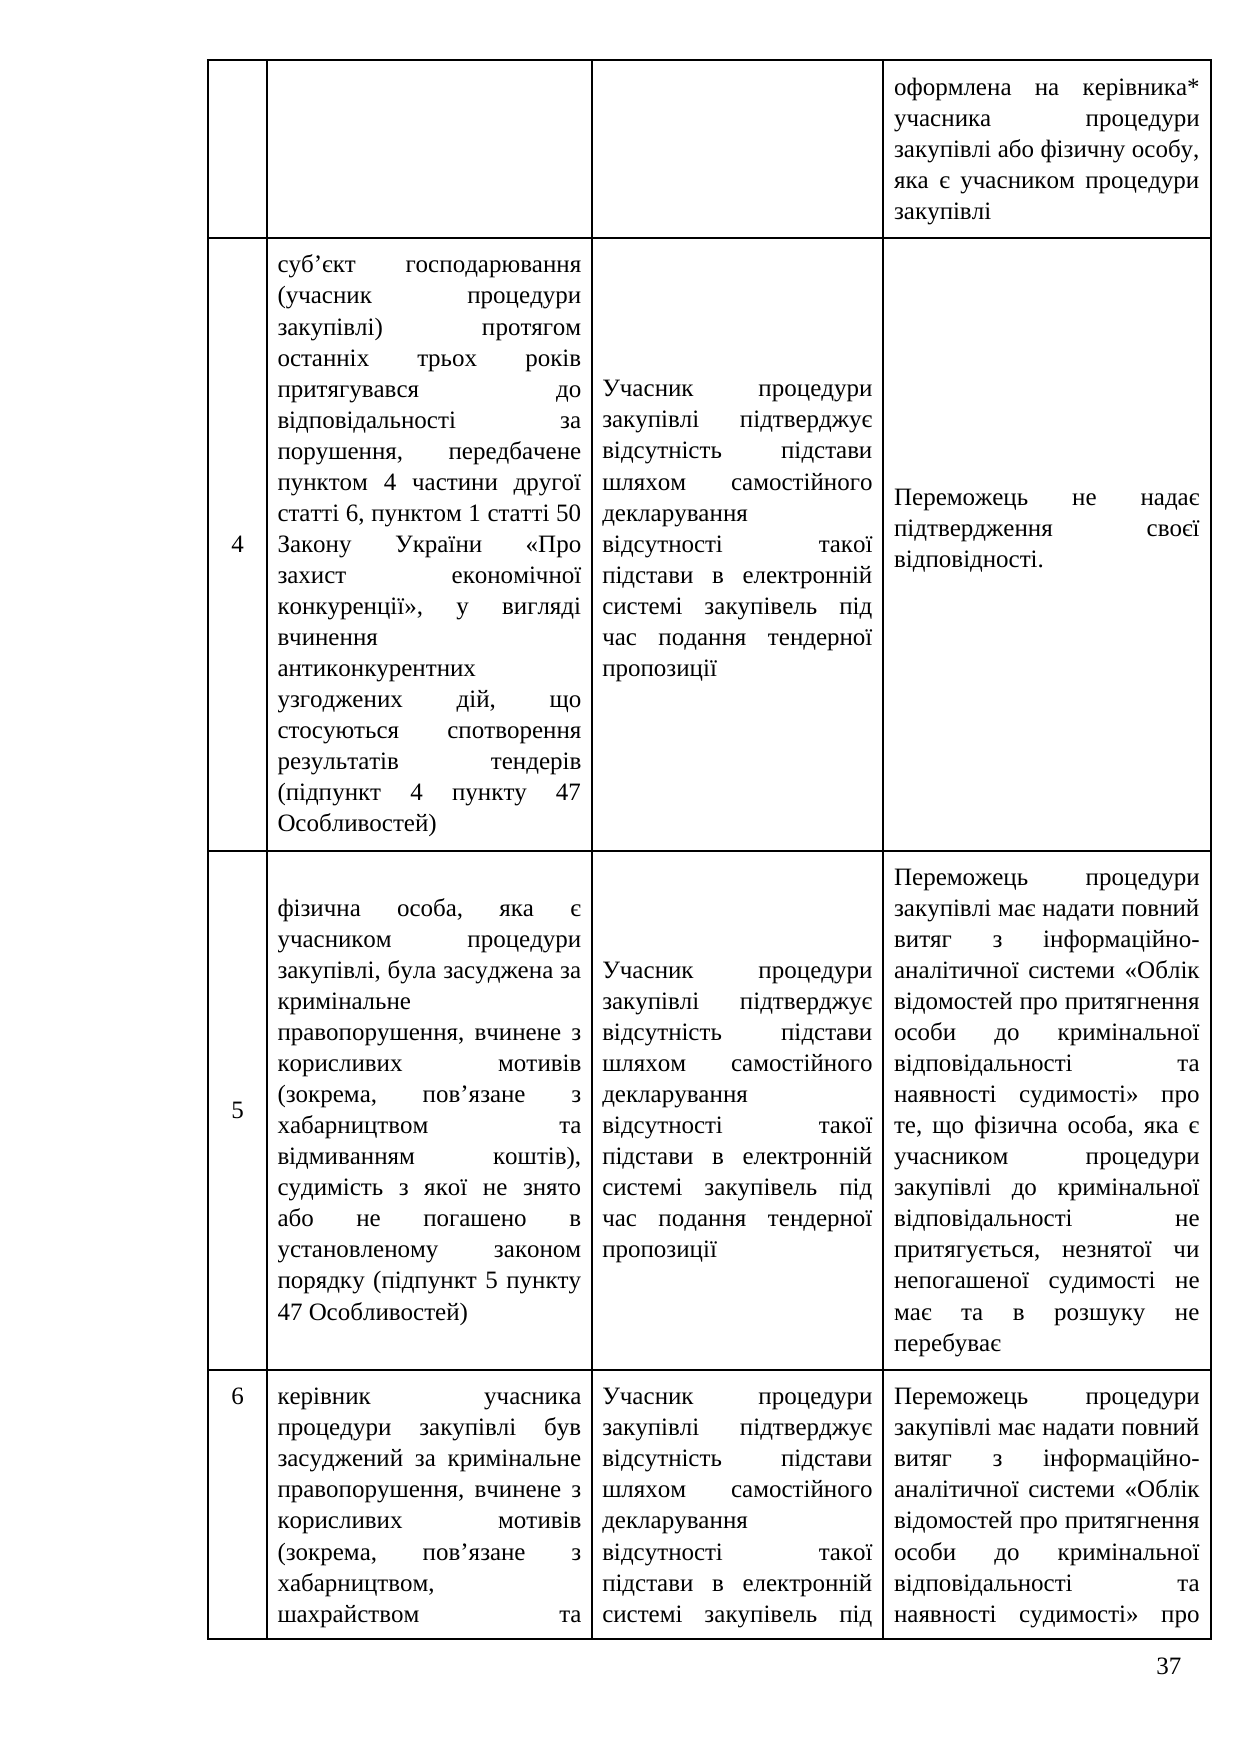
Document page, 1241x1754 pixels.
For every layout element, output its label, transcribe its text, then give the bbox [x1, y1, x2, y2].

table_cell 3 [209, 61, 266, 237]
table_cell фізична особа, яка є учасником процедури закупівлі, була засуджена за кримінальне правопорушення, вчинене з корисливих мотивів (зокрема, пов’язане з хабарництвом та відмиванням коштів), судимість з якої не знято або не погашено в установленому законом порядку (підпункт 5 пункту 47 Особливостей) [268, 852, 591, 1369]
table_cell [593, 1371, 882, 1638]
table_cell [268, 1371, 591, 1638]
table_cell 4 [209, 239, 266, 849]
table_cell суб’єкт господарювання (учасник процедури закупівлі) протягом останніх трьох років притягувався до відповідальності за порушення, передбачене пунктом 4 частини другої статті 6, пунктом 1 статті 50 Закону України «Про захист економічної конкуренції», у вигляді вчинення антиконкурентних узгоджених дій, що стосуються спотворення результатів тендерів (підпункт 4 пункту 47 Особливостей) [268, 239, 591, 849]
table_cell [593, 61, 882, 237]
table_cell 6 [209, 1371, 266, 1638]
table_cell 5 [209, 852, 266, 1369]
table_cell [884, 61, 1210, 237]
table_cell Переможець процедури закупівлі має надати повний витяг з інформаційно-аналітичної системи «Облік відомостей про притягнення особи до кримінальної відповідальності та наявності судимості» про те, що фізична особа, яка є учасником процедури закупівлі до кримінальної відповідальності не притягується, незнятої чи непогашеної судимості не має та в розшуку не перебуває [884, 852, 1210, 1369]
table_cell Переможець не надає підтвердження своєї відповідності. [884, 239, 1210, 849]
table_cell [884, 1371, 1210, 1638]
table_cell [268, 61, 591, 237]
